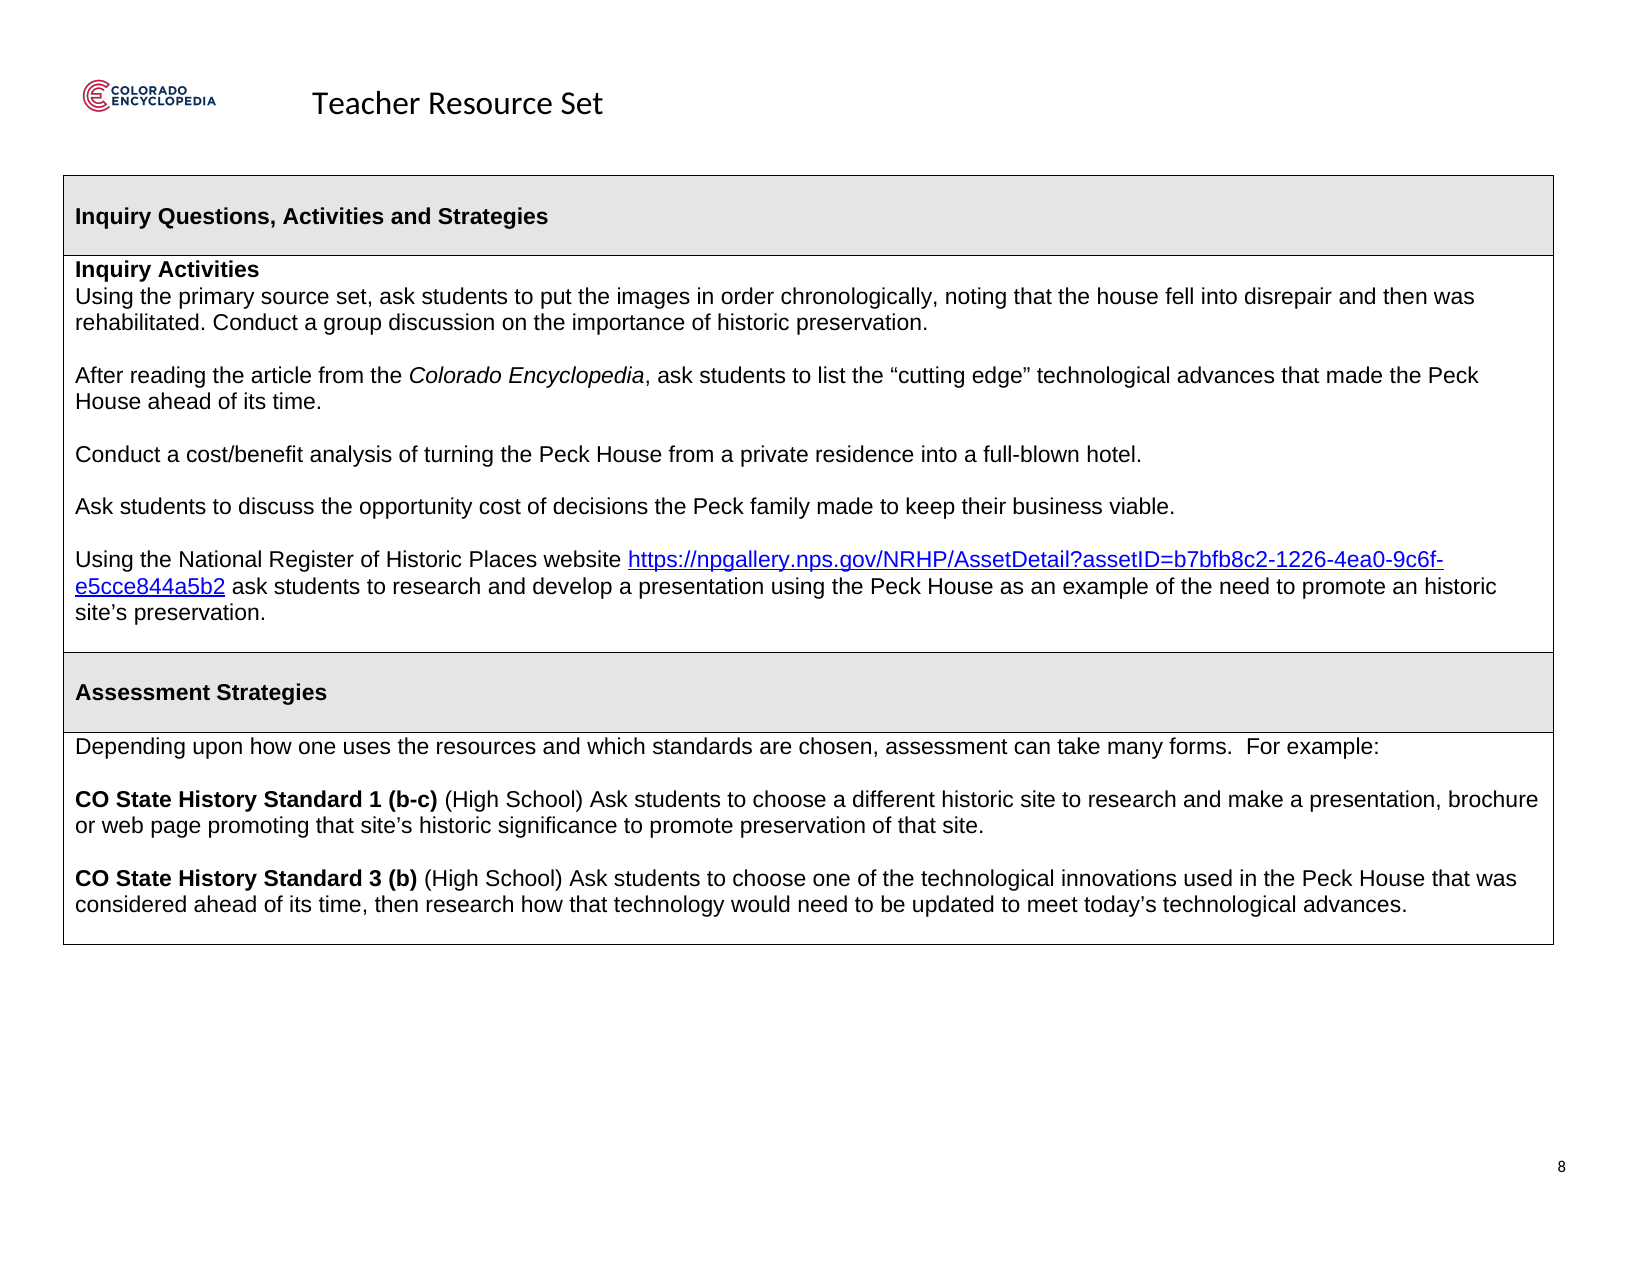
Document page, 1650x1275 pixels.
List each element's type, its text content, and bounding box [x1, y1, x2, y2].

picture [75, 75, 224, 115]
table_header Inquiry Questions, Activities and Strategies [64, 176, 1553, 255]
table_cell Depending upon how one uses the resources and which standards are chosen, assessment can take many forms. For example: CO State History Standard 1 (b-c) (High School) Ask students to choose a different historic site to research and make a presentation, brochure or web page promoting that site’s historic significance to promote preservation of that site. CO State History Standard 3 (b) (High School) Ask students to choose one of the technological innovations used in the Peck House that was considered ahead of its time, then research how that technology would need to be updated to meet today’s technological advances. [64, 733, 1553, 944]
table_cell Inquiry Activities Using the primary source set, ask students to put the images in order chronologically, noting that the house fell into disrepair and then was rehabilitated. Conduct a group discussion on the importance of historic preservation. After reading the article from the Colorado Encyclopedia, ask students to list the “cutting edge” technological advances that made the Peck House ahead of its time. Conduct a cost/benefit analysis of turning the Peck House from a private residence into a full-blown hotel. Ask students to discuss the opportunity cost of decisions the Peck family made to keep their business viable. Using the National Register of Historic Places website https://npgallery.nps.gov/NRHP/AssetDetail?assetID=b7bfb8c2-1226-4ea0-9c6f-e5cce844a5b2 ask students to research and develop a presentation using the Peck House as an example of the need to promote an historic site’s preservation. [64, 256, 1553, 652]
table_cell Assessment Strategies [64, 653, 1553, 732]
